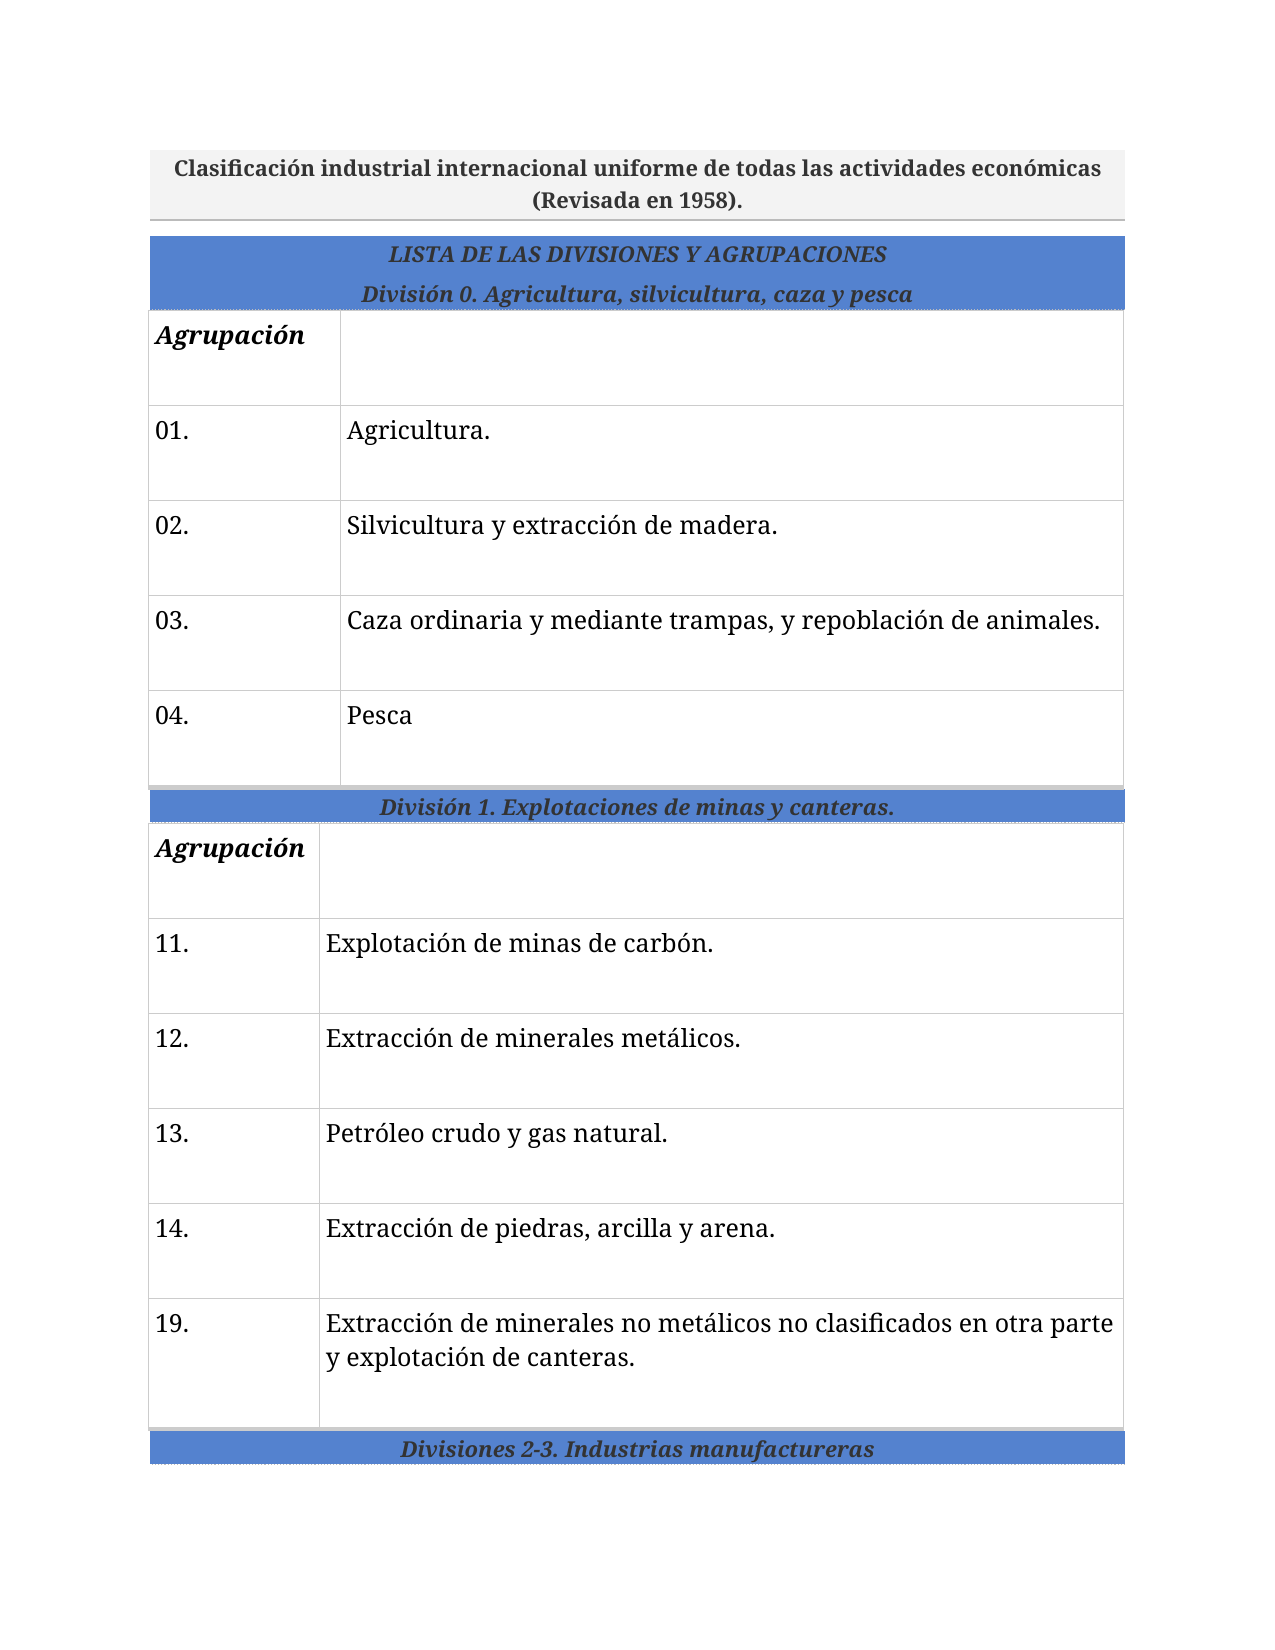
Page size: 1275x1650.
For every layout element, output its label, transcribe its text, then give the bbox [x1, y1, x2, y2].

table_cell 04. [149, 691, 340, 785]
table_header Agrupación [149, 311, 340, 405]
table_cell Silvicultura y extracción de madera. [341, 501, 1123, 595]
table_header [320, 824, 1123, 917]
table_cell 13. [149, 1109, 319, 1202]
text División 1. Explotaciones de minas y canteras. [150, 789, 1125, 822]
table_cell Extracción de minerales metálicos. [320, 1014, 1123, 1107]
table_cell Explotación de minas de carbón. [320, 919, 1123, 1012]
table_cell Agricultura. [341, 406, 1123, 500]
table_cell 11. [149, 919, 319, 1012]
text LISTA DE LAS DIVISIONES Y AGRUPACIONES [150, 236, 1125, 269]
text Divisiones 2-3. Industrias manufactureras [150, 1431, 1125, 1464]
table_header [341, 311, 1123, 405]
table_cell Pesca [341, 691, 1123, 785]
table_cell Extracción de piedras, arcilla y arena. [320, 1204, 1123, 1297]
table_header Agrupación [149, 824, 319, 917]
table_cell 14. [149, 1204, 319, 1297]
table_cell 19. [149, 1299, 319, 1426]
table_cell 12. [149, 1014, 319, 1107]
table_cell 03. [149, 596, 340, 690]
table_cell 02. [149, 501, 340, 595]
table_cell Caza ordinaria y mediante trampas, y repoblación de animales. [341, 596, 1123, 690]
table_cell Petróleo crudo y gas natural. [320, 1109, 1123, 1202]
table_cell Extracción de minerales no metálicos no clasificados en otra parte y explotación de canteras. [320, 1299, 1123, 1426]
table_cell 01. [149, 406, 340, 500]
text Clasificación industrial internacional uniforme de todas las actividades económicas (Revisada en 1958). [150, 150, 1125, 219]
text División 0. Agricultura, silvicultura, caza y pesca [150, 277, 1125, 310]
